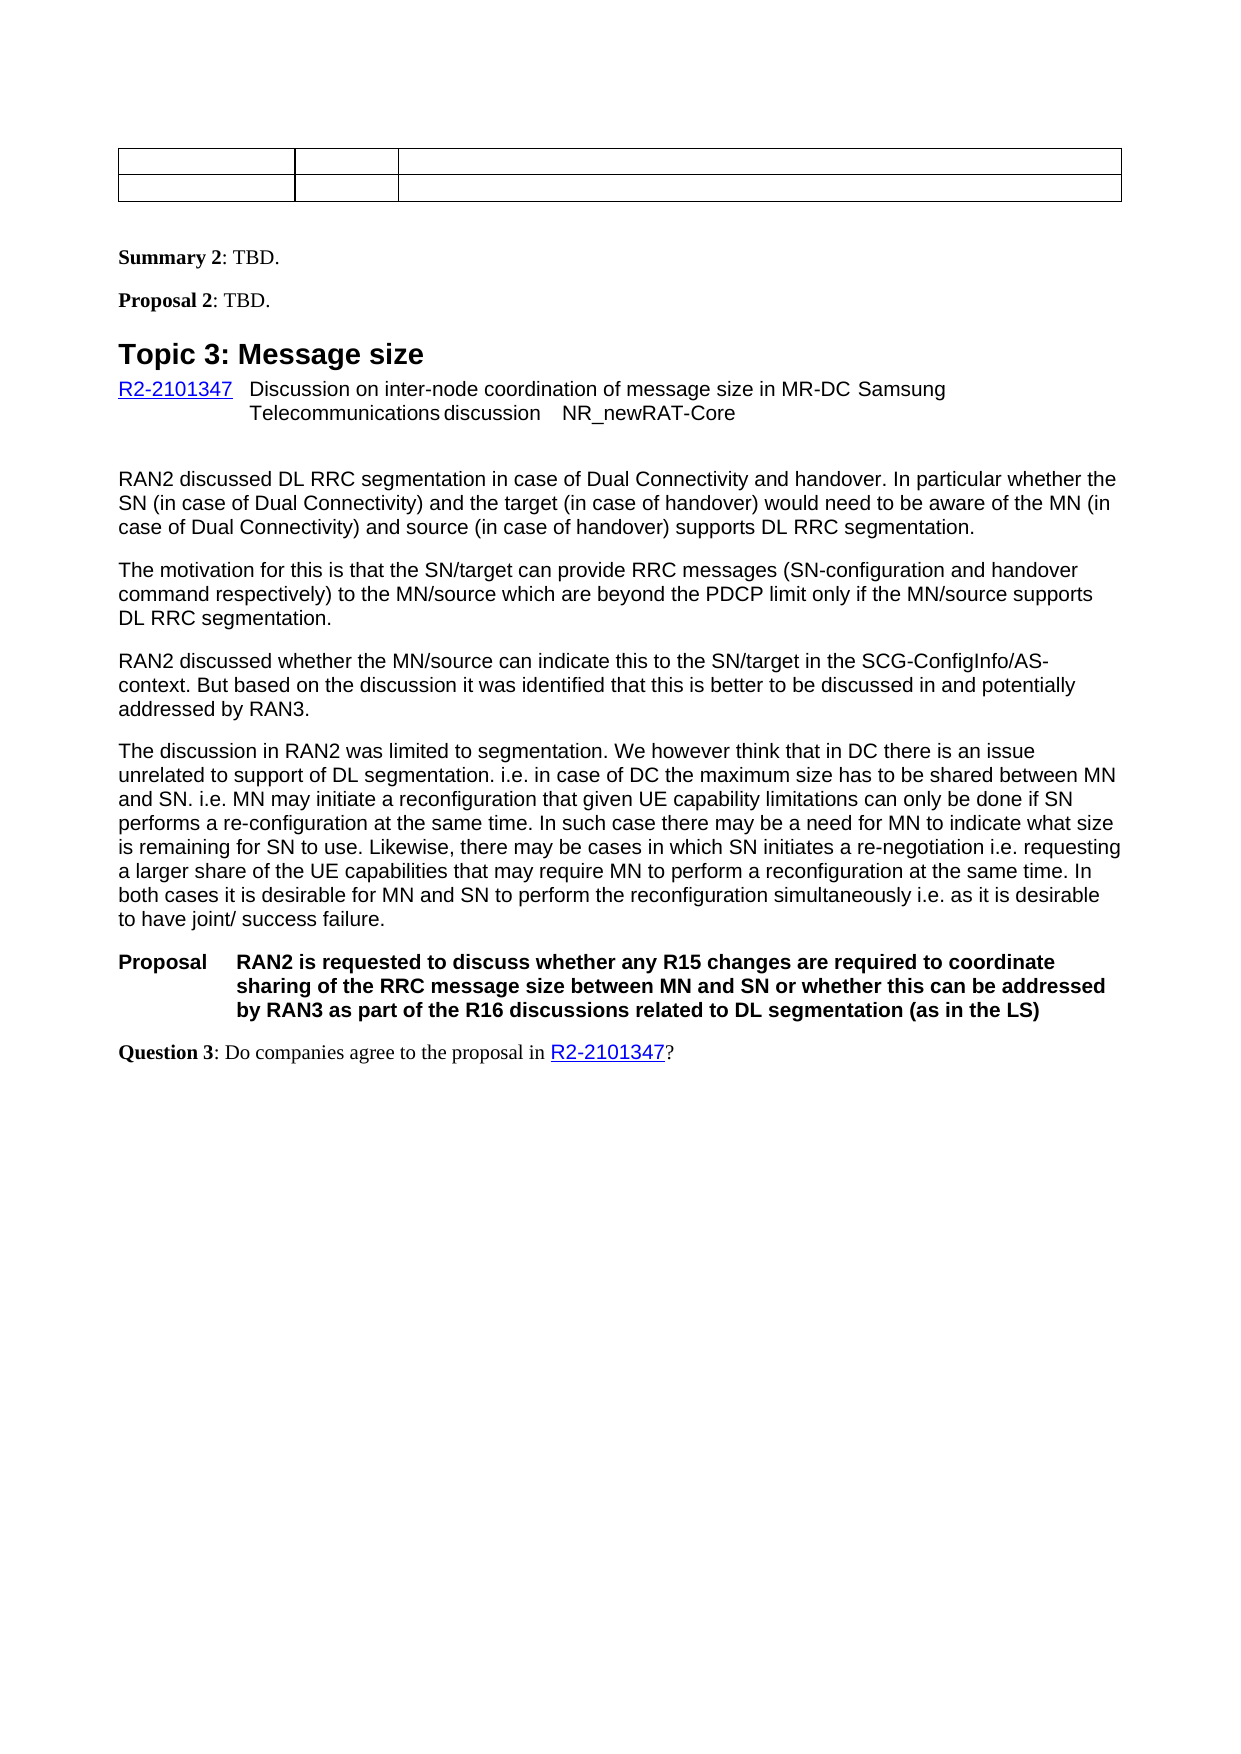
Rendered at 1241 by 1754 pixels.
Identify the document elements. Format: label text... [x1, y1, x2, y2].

text Question 3: Do companies agree to the proposal in R2-2101347? [118, 1040, 1122, 1064]
text RAN2 discussed DL RRC segmentation in case of Dual Connectivity and handover. In particular whether the SN (in case of Dual Connectivity) and the target (in case of handover) would need to be aware of the MN (in case of Dual Connectivity) and source (in case of handover) supports DL RRC segmentation. [118, 467, 1122, 539]
text The motivation for this is that the SN/target can provide RRC messages (SN-configuration and handover command respectively) to the MN/source which are beyond the PDCP limit only if the MN/source supports DL RRC segmentation. [118, 558, 1122, 630]
text The discussion in RAN2 was limited to segmentation. We however think that in DC there is an issue unrelated to support of DL segmentation. i.e. in case of DC the maximum size has to be shared between MN and SN. i.e. MN may initiate a reconfiguration that given UE capability limitations can only be done if SN performs a re-configuration at the same time. In such case there may be a need for MN to indicate what size is remaining for SN to use. Likewise, there may be cases in which SN initiates a re-negotiation i.e. requesting a larger share of the UE capabilities that may require MN to perform a reconfiguration at the same time. In both cases it is desirable for MN and SN to perform the reconfiguration simultaneously i.e. as it is desirable to have joint/ success failure. [118, 739, 1122, 931]
text Summary 2: TBD. [118, 245, 1122, 269]
table_cell [296, 175, 398, 201]
table_cell [399, 149, 1121, 174]
table_cell [119, 149, 294, 174]
text R2-2101347 Discussion on inter-node coordination of message size in MR-DC Samsung Telecommunications discussion NR_newRAT-Core [118, 377, 1122, 424]
text Proposal 2: TBD. [118, 288, 1122, 312]
text RAN2 discussed whether the MN/source can indicate this to the SN/target in the SCG-ConfigInfo/AS-context. But based on the discussion it was identified that this is better to be discussed in and potentially addressed by RAN3. [118, 648, 1122, 720]
table_cell [296, 149, 398, 174]
text Proposal RAN2 is requested to discuss whether any R15 changes are required to coordinate sharing of the RRC message size between MN and SN or whether this can be addressed by RAN3 as part of the R16 discussions related to DL segmentation (as in the LS) [118, 949, 1122, 1021]
text Topic 3: Message size [118, 337, 1122, 370]
table_cell [399, 175, 1121, 201]
table_cell [119, 175, 294, 201]
